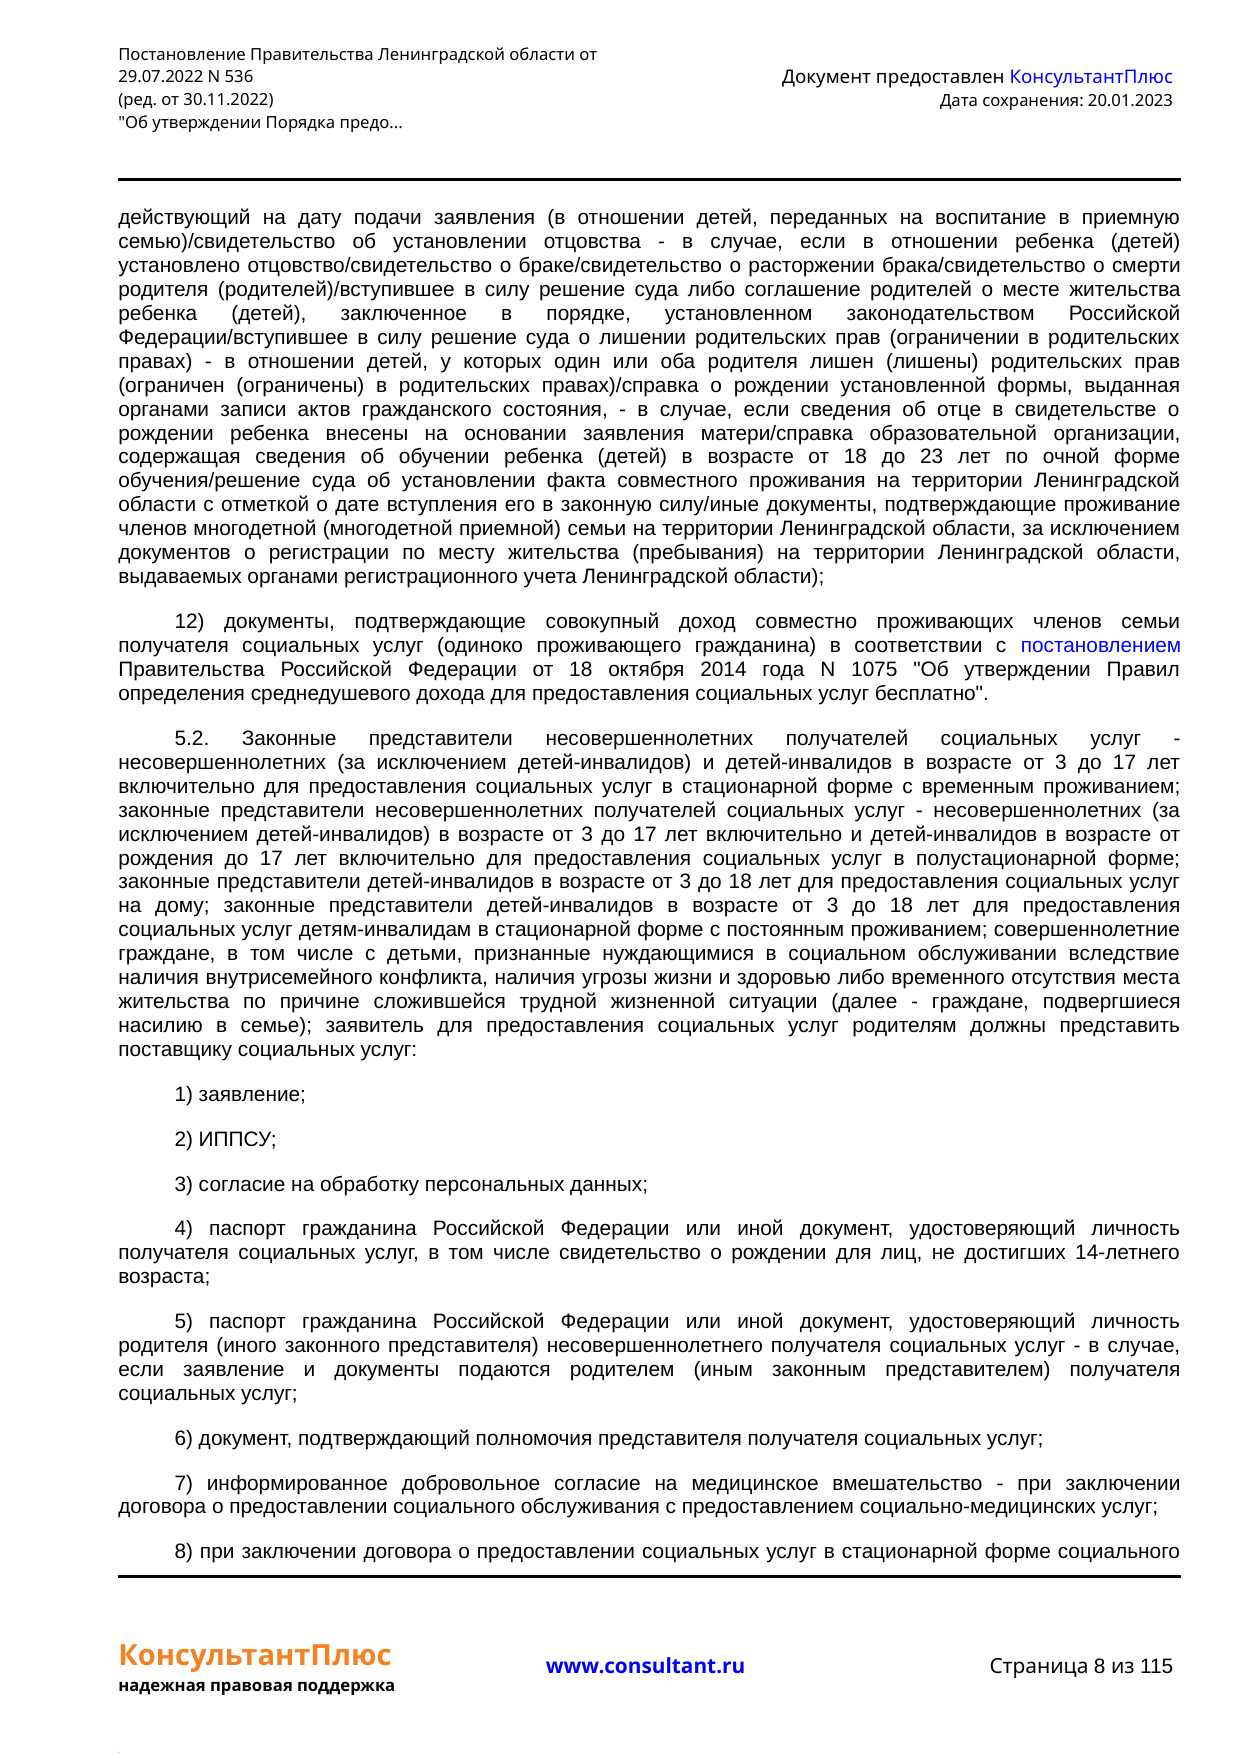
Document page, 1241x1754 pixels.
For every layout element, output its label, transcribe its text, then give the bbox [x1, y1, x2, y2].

text 5.2. Законные представители несовершеннолетних получателей социальных услуг - несовершеннолетних (за исключением детей-инвалидов) и детей-инвалидов в возрасте от 3 до 17 лет включительно для предоставления социальных услуг в стационарной форме с временным проживанием; законные представители несовершеннолетних получателей социальных услуг - несовершеннолетних (за исключением детей-инвалидов) в возрасте от 3 до 17 лет включительно и детей-инвалидов в возрасте от рождения до 17 лет включительно для предоставления социальных услуг в полустационарной форме; законные представители детей-инвалидов в возрасте от 3 до 18 лет для предоставления социальных услуг на дому; законные представители детей-инвалидов в возрасте от 3 до 18 лет для предоставления социальных услуг детям-инвалидам в стационарной форме с постоянным проживанием; совершеннолетние граждане, в том числе с детьми, признанные нуждающимися в социальном обслуживании вследствие наличия внутрисемейного конфликта, наличия угрозы жизни и здоровью либо временного отсутствия места жительства по причине сложившейся трудной жизненной ситуации (далее - граждане, подвергшиеся насилию в семье); заявитель для предоставления социальных услуг родителям должны представить поставщику социальных услуг: [118, 726, 1181, 1061]
text 7) информированное добровольное согласие на медицинское вмешательство - при заключении договора о предоставлении социального обслуживания с предоставлением социально-медицинских услуг; [118, 1470, 1181, 1518]
text 4) паспорт гражданина Российской Федерации или иной документ, удостоверяющий личность получателя социальных услуг, в том числе свидетельство о рождении для лиц, не достигших 14-летнего возраста; [118, 1216, 1181, 1288]
text 5) паспорт гражданина Российской Федерации или иной документ, удостоверяющий личность родителя (иного законного представителя) несовершеннолетнего получателя социальных услуг - в случае, если заявление и документы подаются родителем (иным законным представителем) получателя социальных услуг; [118, 1309, 1181, 1405]
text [118, 1539, 1181, 1563]
text 3) согласие на обработку персональных данных; [118, 1171, 1181, 1195]
text 2) ИППСУ; [118, 1127, 1181, 1151]
text 6) документ, подтверждающий полномочия представителя получателя социальных услуг; [118, 1426, 1181, 1449]
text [118, 205, 1181, 588]
text 1) заявление; [118, 1082, 1181, 1106]
text 12) документы, подтверждающие совокупный доход совместно проживающих членов семьи получателя социальных услуг (одиноко проживающего гражданина) в соответствии с постановлением Правительства Российской Федерации от 18 октября 2014 года N 1075 "Об утверждении Правил определения среднедушевого дохода для предоставления социальных услуг бесплатно". [118, 609, 1181, 705]
